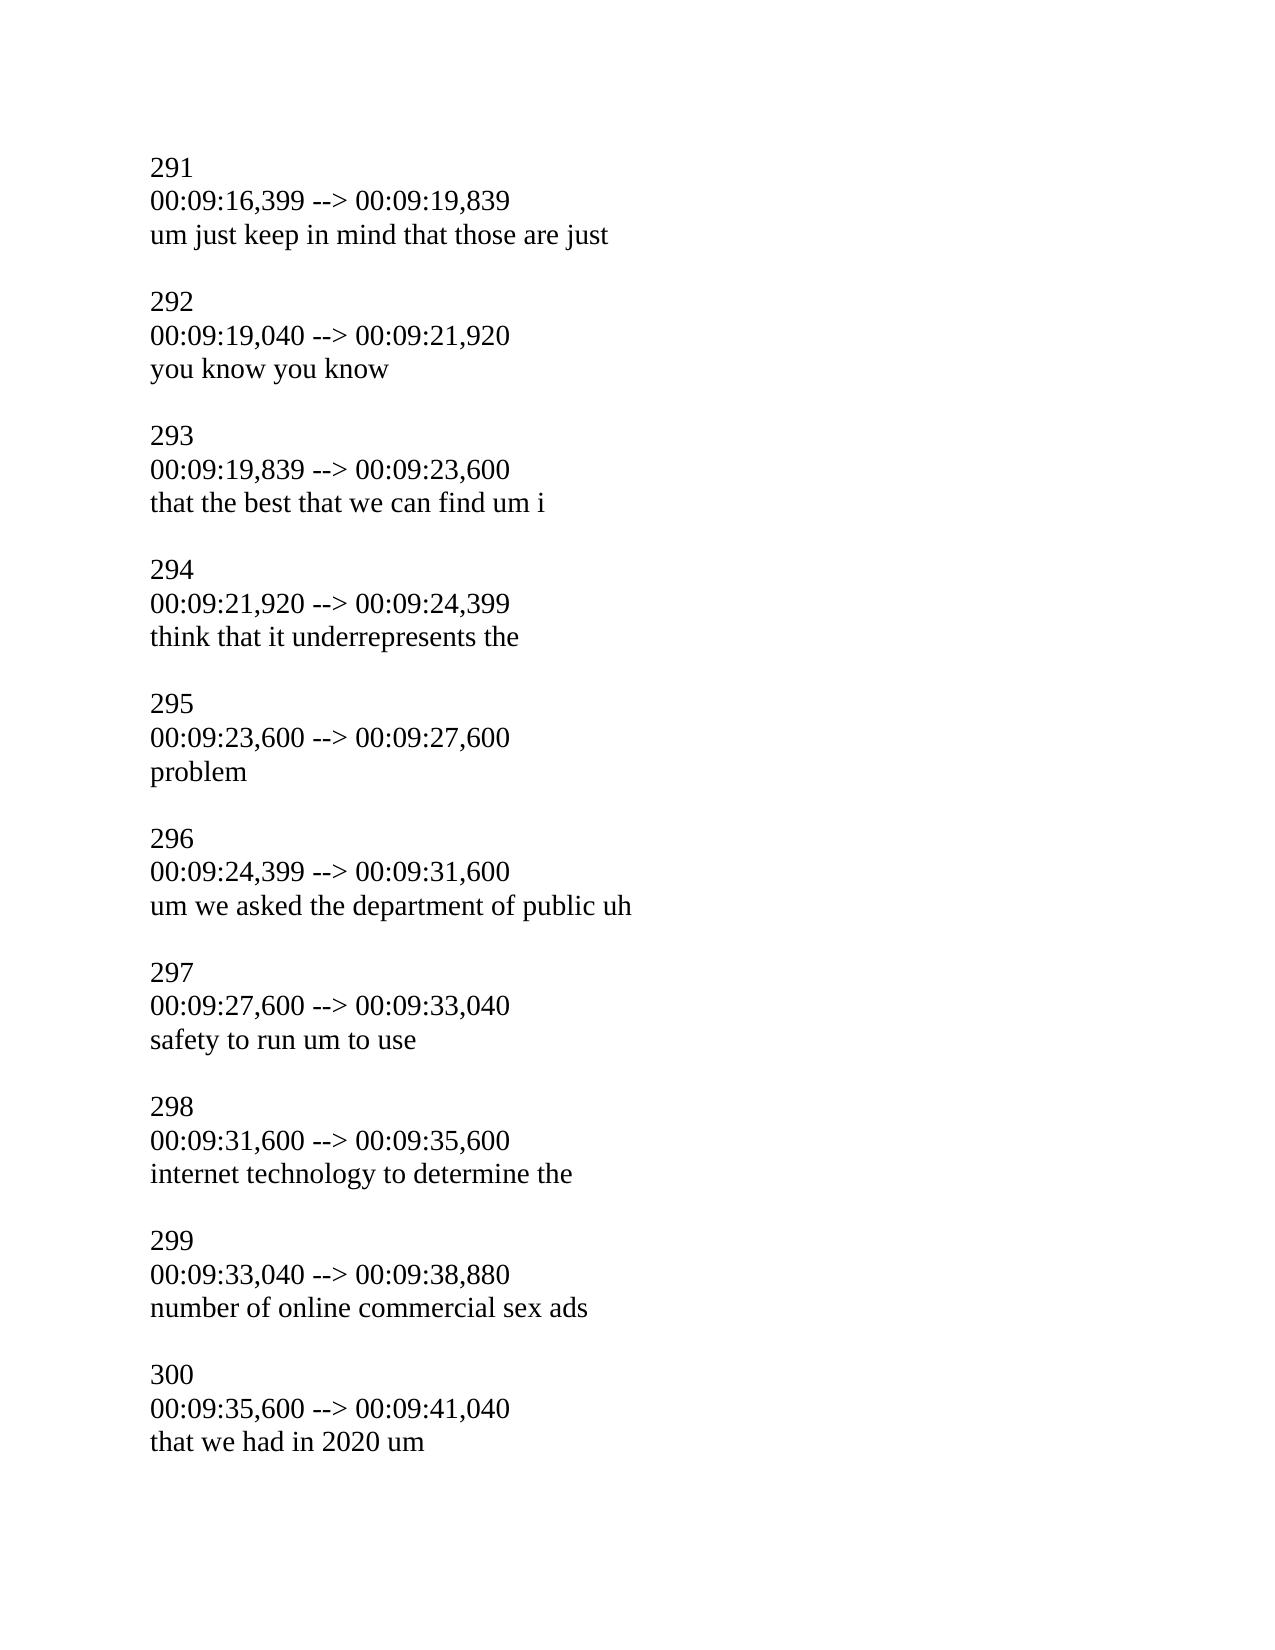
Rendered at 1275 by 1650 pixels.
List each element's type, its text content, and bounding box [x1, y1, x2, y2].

text 00:09:19,040 --> 00:09:21,920 [150, 318, 1125, 351]
text 00:09:19,839 --> 00:09:23,600 [150, 452, 1125, 485]
text 298 [150, 1089, 1125, 1123]
text 00:09:24,399 --> 00:09:31,600 [150, 854, 1125, 888]
text 291 [150, 150, 1125, 183]
text 00:09:23,600 --> 00:09:27,600 [150, 720, 1125, 754]
text 00:09:33,040 --> 00:09:38,880 [150, 1257, 1125, 1290]
text 293 [150, 418, 1125, 452]
text that we had in 2020 um [150, 1424, 1125, 1458]
text problem [150, 754, 1125, 787]
text internet technology to determine the [150, 1156, 1125, 1190]
text that the best that we can find um i [150, 485, 1125, 519]
text 00:09:31,600 --> 00:09:35,600 [150, 1123, 1125, 1156]
text um we asked the department of public uh [150, 888, 1125, 921]
text 00:09:35,600 --> 00:09:41,040 [150, 1391, 1125, 1424]
text number of online commercial sex ads [150, 1290, 1125, 1324]
text 300 [150, 1357, 1125, 1391]
text 292 [150, 284, 1125, 318]
text 00:09:21,920 --> 00:09:24,399 [150, 586, 1125, 619]
text 00:09:16,399 --> 00:09:19,839 [150, 183, 1125, 217]
text 294 [150, 552, 1125, 586]
text 296 [150, 821, 1125, 854]
text think that it underrepresents the [150, 619, 1125, 653]
text 295 [150, 687, 1125, 720]
text you know you know [150, 351, 1125, 385]
text um just keep in mind that those are just [150, 217, 1125, 251]
text 297 [150, 955, 1125, 988]
text 00:09:27,600 --> 00:09:33,040 [150, 988, 1125, 1022]
text safety to run um to use [150, 1022, 1125, 1056]
text 299 [150, 1223, 1125, 1257]
